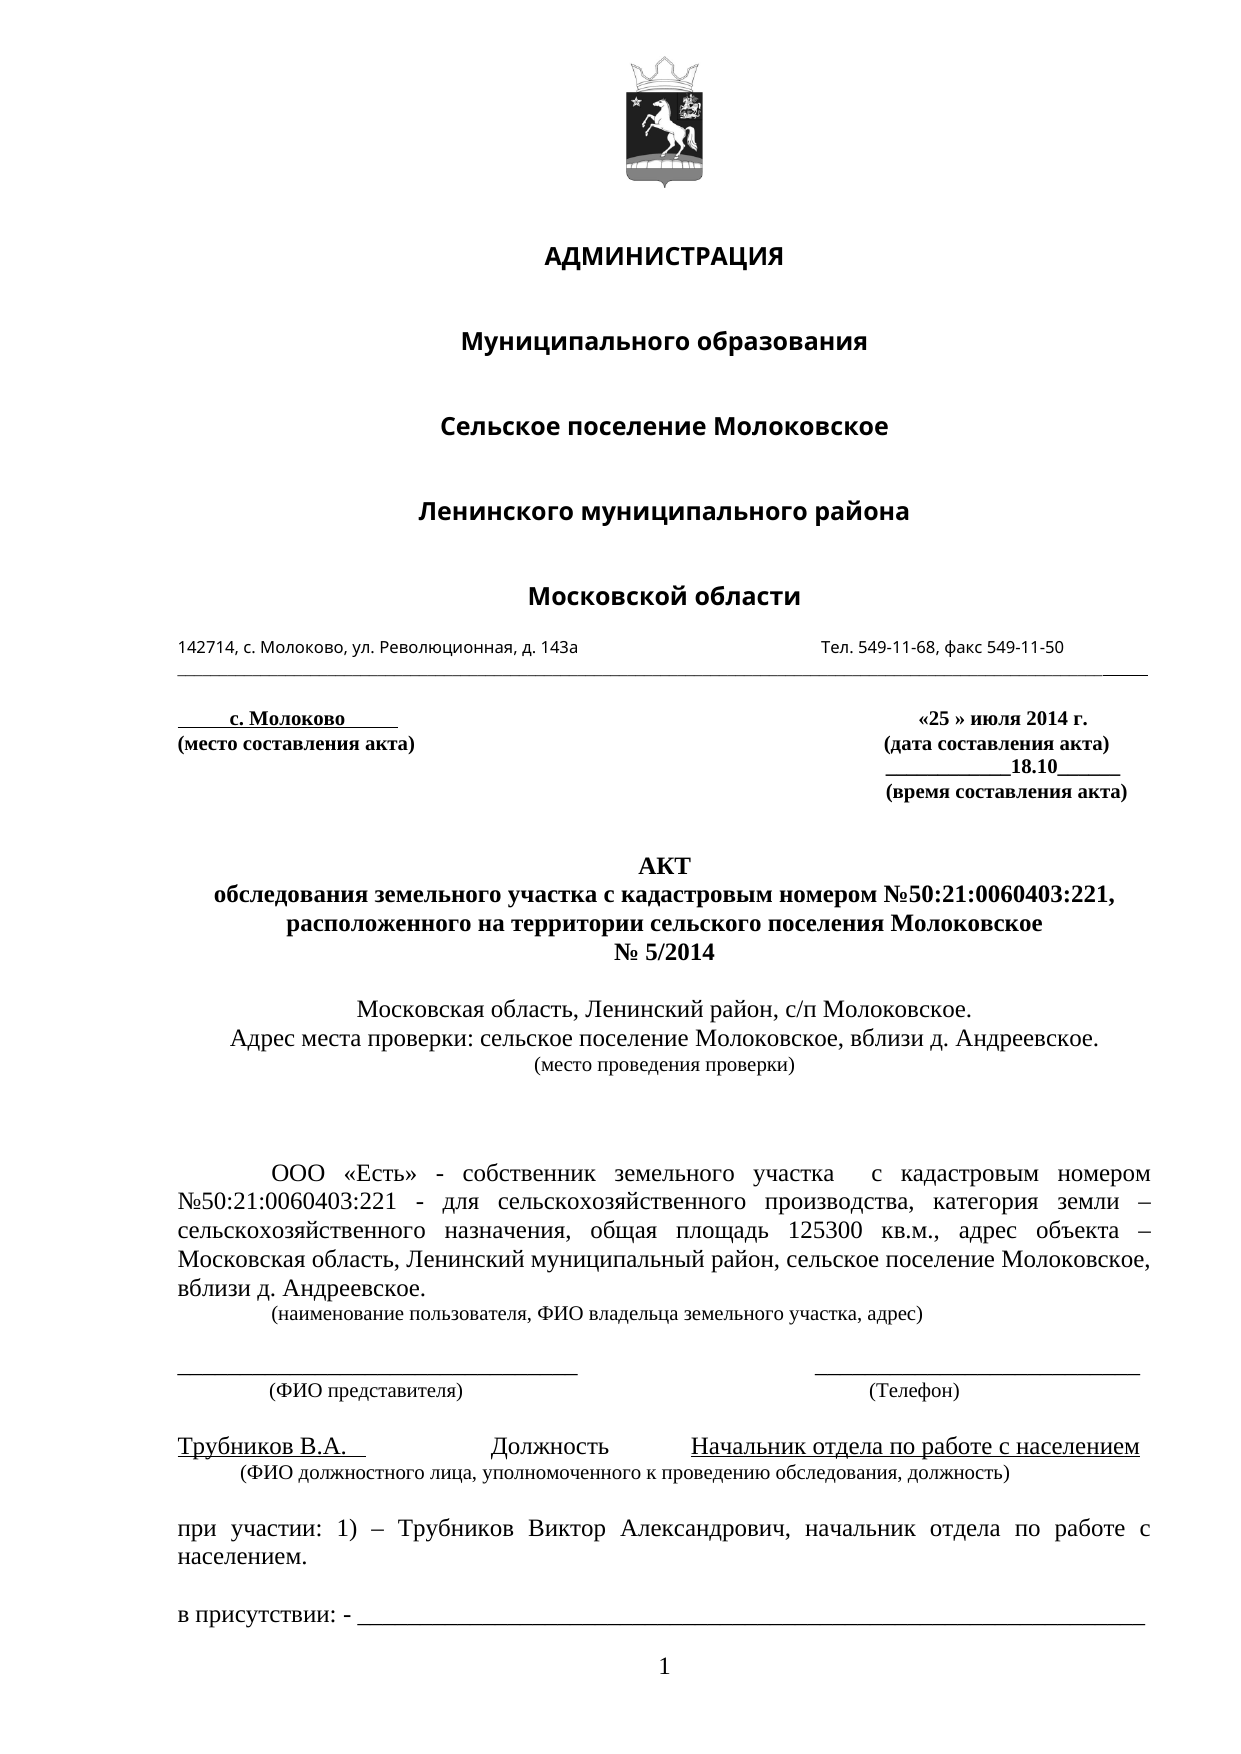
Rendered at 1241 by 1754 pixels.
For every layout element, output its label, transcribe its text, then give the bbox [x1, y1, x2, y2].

text Муниципального образования [177, 273, 1152, 358]
text Сельское поселение Молоковское [177, 358, 1152, 443]
text АКТ [177, 851, 1152, 879]
text ООО «Есть» - собственник земельного участка с кадастровым номером №50:21:0060403:221 - для сельскохозяйственного производства, категория земли – сельскохозяйственного назначения, общая площадь 125300 кв.м., адрес объекта – Московская область, Ленинский муниципальный район, сельское поселение Молоковское, вблизи д. Андреевское. [177, 1158, 1152, 1301]
text (место составления акта) (дата составления акта) [177, 730, 1152, 754]
text Московской области [177, 528, 1152, 613]
text при участии: 1) – Трубников Виктор Александрович, начальник отдела по работе с населением. [177, 1513, 1152, 1570]
text Адрес места проверки: сельское поселение Молоковское, вблизи д. Андреевское. [177, 1023, 1152, 1052]
text в присутствии: - _______________________________________________________________ [177, 1599, 1152, 1628]
text обследования земельного участка с кадастровым номером №50:21:0060403:221, расположенного на территории сельского поселения Молоковское [177, 879, 1152, 937]
text (ФИО должностного лица, уполномоченного к проведению обследования, должность) [177, 1460, 1152, 1484]
text (место проведения проверки) [177, 1052, 1152, 1076]
text ________________________________ __________________________ [177, 1349, 1152, 1378]
text 142714, с. Молоково, ул. Революционная, д. 143а Тел. 549-11-68, факс 549-11-50 [177, 636, 1152, 658]
text Ленинского муниципального района [177, 443, 1152, 528]
text ____________18.10______ [177, 754, 1152, 778]
text Московская область, Ленинский район, с/п Молоковское. [177, 994, 1152, 1023]
text Трубников В.А. Должность Начальник отдела по работе с населением [177, 1431, 1152, 1460]
text (ФИО представителя) (Телефон) [177, 1378, 1152, 1402]
text (время составления акта) [177, 778, 1152, 803]
text с. Молоково «25 » июля . [177, 706, 1152, 730]
text № 5/2014 [177, 937, 1152, 966]
text (наименование пользователя, ФИО владельца земельного участка, адрес) [177, 1301, 1152, 1325]
text АДМИНИСТРАЦИЯ [177, 187, 1152, 273]
text _______________________________________________________________________________________________________________ [177, 658, 1152, 678]
picture [626, 56, 703, 188]
